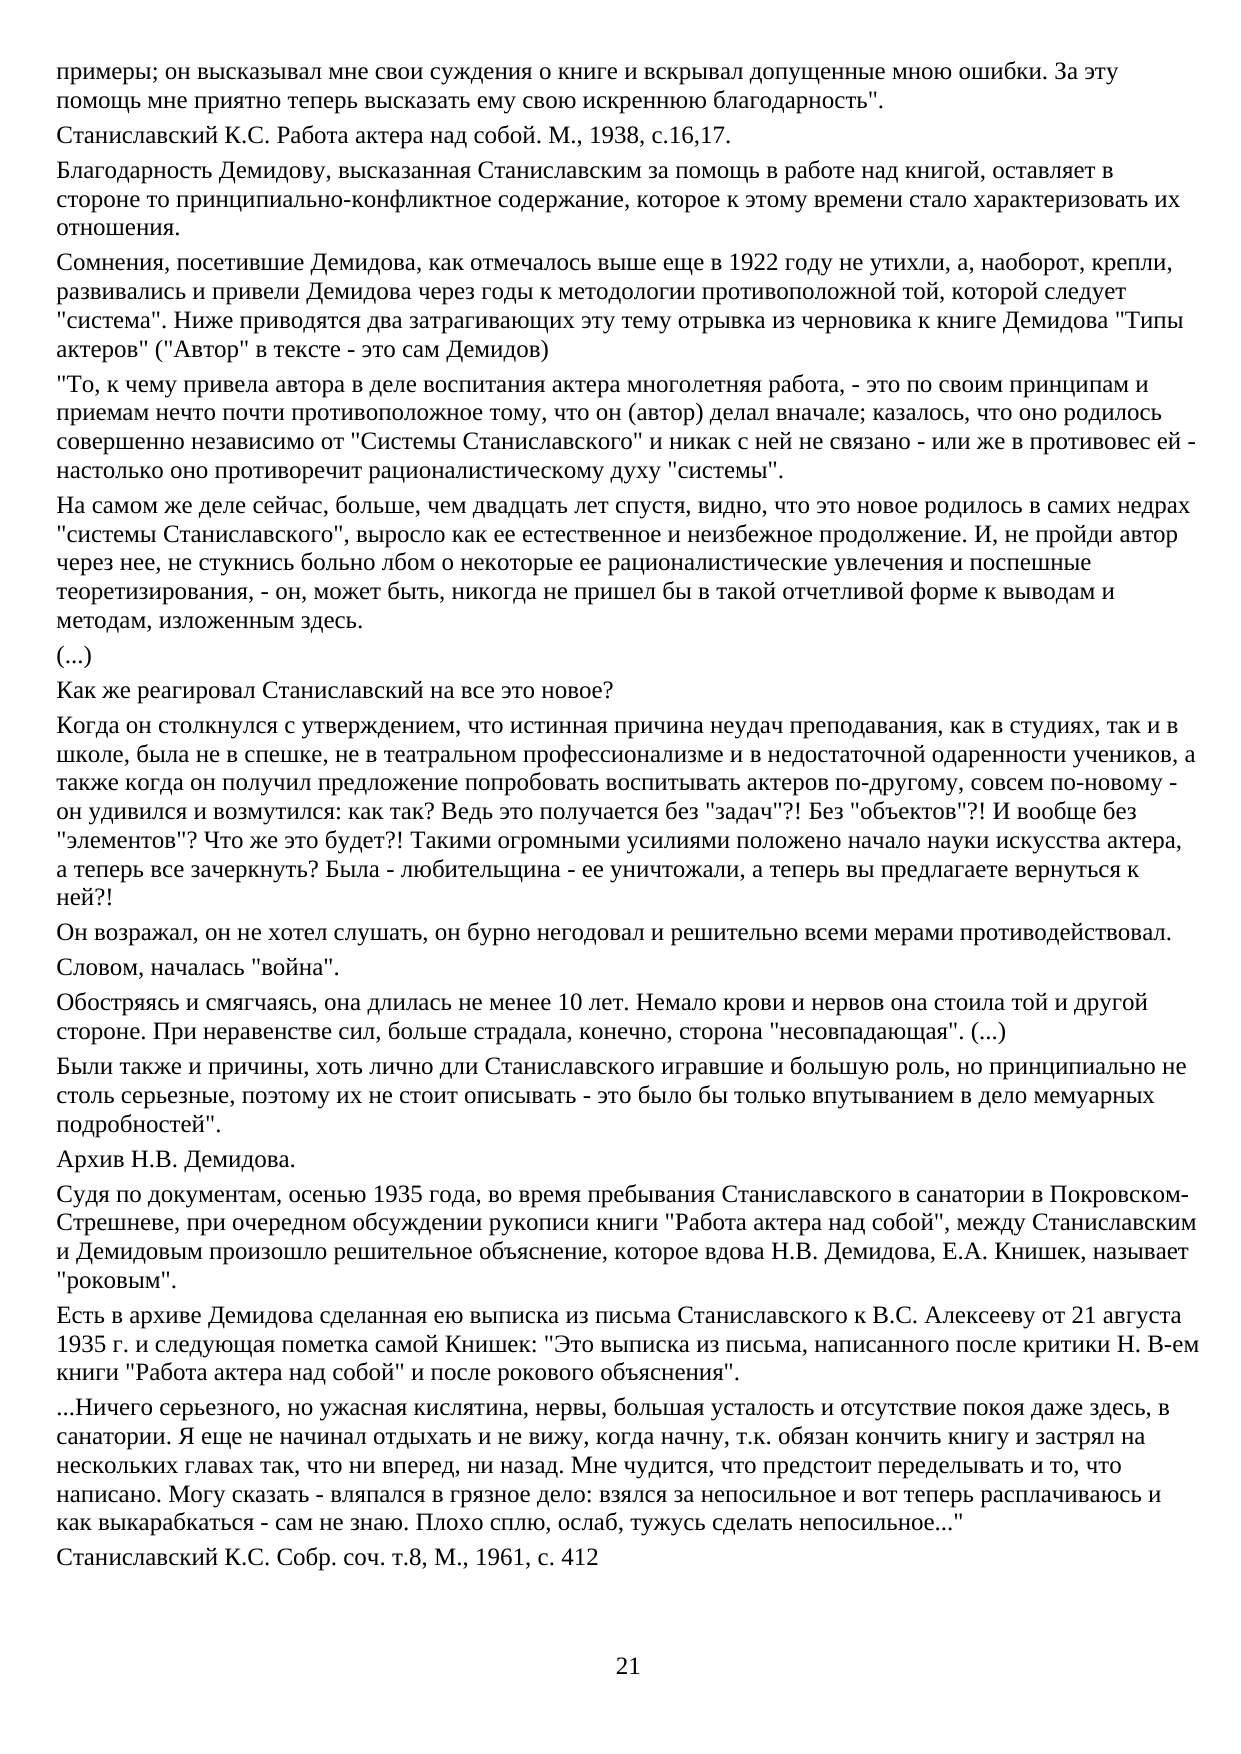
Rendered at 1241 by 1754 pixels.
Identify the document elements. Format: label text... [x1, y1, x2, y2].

text ...Ничего серьезного, но ужасная кислятина, нервы, большая усталость и отсутствие покоя даже здесь, в санатории. Я еще не начинал отдыхать и не вижу, когда начну, т.к. обязан кончить книгу и застрял на нескольких главах так, что ни вперед, ни назад. Мне чудится, что предстоит переделывать и то, что написано. Могу сказать - вляпался в грязное дело: взялся за непосильное и вот теперь расплачиваюсь и как выкарабкаться - сам не знаю. Плохо сплю, ослаб, тужусь сделать непосильное..." [56, 1392, 1200, 1536]
text Станиславский К.С. Собр. соч. т.8, М., 1961, с. 412 [56, 1542, 1200, 1571]
text "То, к чему привела автора в деле воспитания актера многолетняя работа, - это по своим принципам и приемам нечто почти противоположное тому, что он (автор) делал вначале; казалось, что оно родилось совершенно независимо от "Системы Станиславского" и никак с ней не связано - или же в противовес ей - настолько оно противоречит рационалистическому духу "системы". [56, 369, 1200, 484]
text Сомнения, посетившие Демидова, как отмечалось выше еще в 1922 году не утихли, а, наоборот, крепли, развивались и привели Демидова через годы к методологии противоположной той, которой следует "система". Ниже приводятся два затрагивающих эту тему отрывка из черновика к книге Демидова "Типы актеров" ("Автор" в тексте - это сам Демидов) [56, 247, 1200, 362]
text Словом, началась "война". [56, 952, 1200, 981]
text Станиславский К.С. Работа актера над собой. М., 1938, с.16,17. [56, 120, 1200, 149]
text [56, 56, 1200, 114]
text На самом же деле сейчас, больше, чем двадцать лет спустя, видно, что это новое родилось в самих недрах "системы Станиславского", выросло как ее естественное и неизбежное продолжение. И, не пройди автор через нее, не стукнись больно лбом о некоторые ее рационалистические увлечения и поспешные теоретизирования, - он, может быть, никогда не пришел бы в такой отчетливой форме к выводам и методам, изложенным здесь. [56, 490, 1200, 634]
text Есть в архиве Демидова сделанная ею выписка из письма Станиславского к В.С. Алексееву от 21 августа 1935 г. и следующая пометка самой Книшек: "Это выписка из письма, написанного после критики Н. В-ем книги "Работа актера над собой" и после рокового объяснения". [56, 1300, 1200, 1386]
text Обостряясь и смягчаясь, она длилась не менее 10 лет. Немало крови и нервов она стоила той и другой стороне. При неравенстве сил, больше страдала, конечно, сторона "несовпадающая". (...) [56, 987, 1200, 1045]
text Он возражал, он не хотел слушать, он бурно негодовал и решительно всеми мерами противодействовал. [56, 917, 1200, 946]
text (...) [56, 640, 1200, 669]
text Благодарность Демидову, высказанная Станиславским за помощь в работе над книгой, оставляет в стороне то принципиально-конфликтное содержание, которое к этому времени стало характеризовать их отношения. [56, 155, 1200, 241]
text Архив Н.В. Демидова. [56, 1144, 1200, 1172]
text Были также и причины, хоть лично дли Станиславского игравшие и большую роль, но принципиально не столь серьезные, поэтому их не стоит описывать - это было бы только впутыванием в дело мемуарных подробностей". [56, 1051, 1200, 1137]
text Судя по документам, осенью 1935 года, во время пребывания Станиславского в санатории в Покровском-Стрешневе, при очередном обсуждении рукописи книги "Работа актера над собой", между Станиславским и Демидовым произошло решительное объяснение, которое вдова Н.В. Демидова, Е.А. Книшек, называет "роковым". [56, 1179, 1200, 1294]
text Как же реагировал Станиславский на все это новое? [56, 675, 1200, 704]
text Когда он столкнулся с утверждением, что истинная причина неудач преподавания, как в студиях, так и в школе, была не в спешке, не в театральном профессионализме и в недостаточной одаренности учеников, а также когда он получил предложение попробовать воспитывать актеров по-другому, совсем по-новому - он удивился и возмутился: как так? Ведь это получается без "задач"?! Без "объектов"?! И вообще без "элементов"? Что же это будет?! Такими огромными усилиями положено начало науки искусства актера, а теперь все зачеркнуть? Была - любительщина - ее уничтожали, а теперь вы предлагаете вернуться к ней?! [56, 710, 1200, 911]
